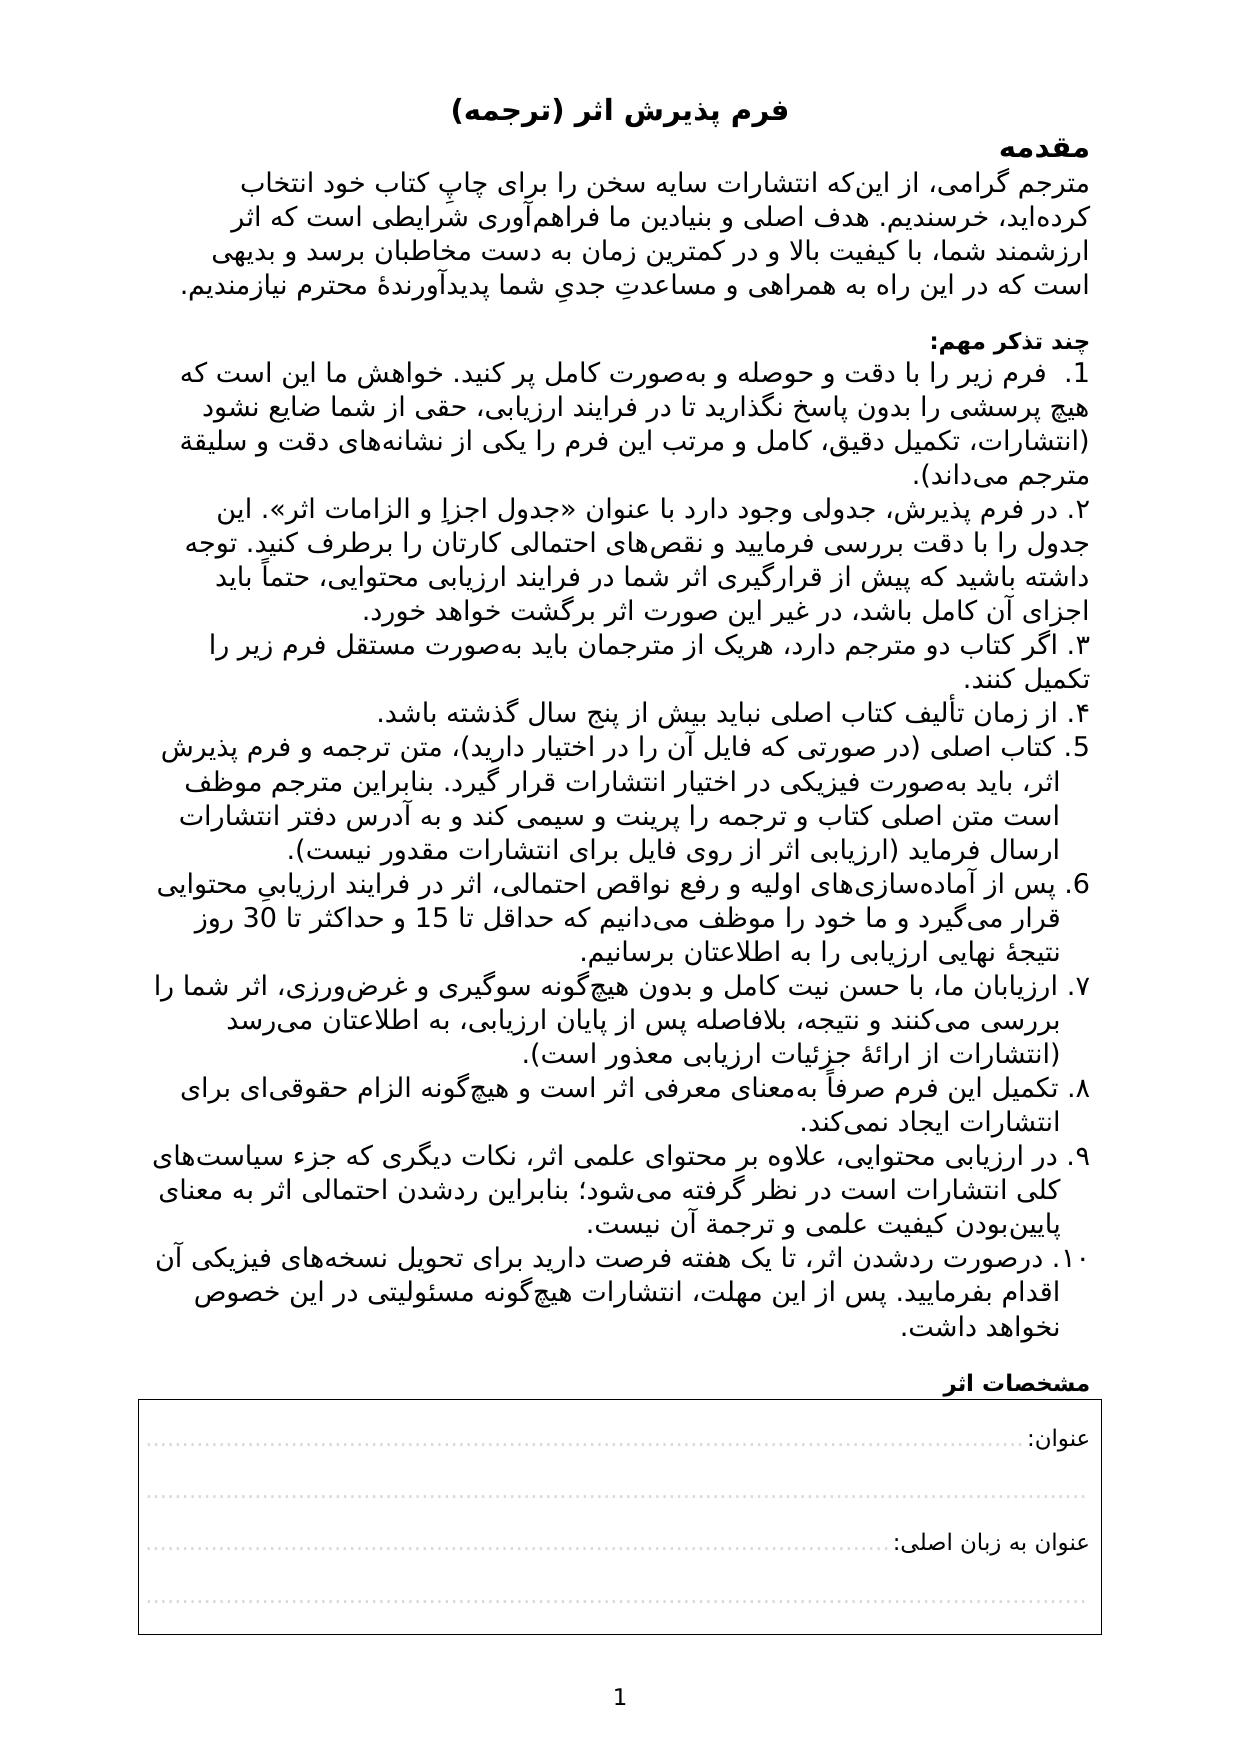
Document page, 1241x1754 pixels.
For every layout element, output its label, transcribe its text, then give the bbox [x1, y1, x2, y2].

text 6. پس از آماده‌سازی‌های اولیه و رفع نواقص احتمالی، اثر در فرایند ارزیابیِ محتوایی قرار می‌گیرد و ما خود را موظف می‌دانیم که حداقل تا 15 و حداکثر تا 30 روز نتیجۀ نهایی ارزیابی را به اطلاعتان برسانیم. [150, 868, 1090, 968]
text ‌چند تذکر مهم: [150, 328, 1090, 355]
text ‌مقدمه [150, 130, 1090, 164]
text ۱۰. درصورت ردشدن اثر، تا یک هفته فرصت دارید برای تحویل نسخه‌های فیزیکی آن اقدام بفرمایید. پس از این مهلت، انتشارات هیچ‌گونه مسئولیتی در این خصوص نخواهد داشت. [150, 1243, 1090, 1342]
text ۲. در فرم پذیرش، جدولی وجود دارد با عنوان «جدول اجزاِ و الزامات اثر». این جدول را با دقت بررسی فرمایید و نقص‌های احتمالی کارتان را برطرف کنید. توجه داشته باشید که پیش از قرارگیری اثر شما در فرایند ارزیابی محتوایی، حتماً باید اجزای آن کامل باشد، در غیر این صورت اثر برگشت خواهد خورد. [150, 493, 1090, 627]
text ۴. از زمان تألیف کتاب اصلی نباید بیش از پنج سال گذشته باشد. [150, 698, 1090, 729]
text 5. کتاب اصلی (در صورتی که فایل آن را در اختیار دارید)، متن ترجمه و فرم پذیرش اثر، باید به‌صورت فیزیکی در اختیار انتشارات قرار گیرد. بنابراین مترجم موظف است متن اصلی کتاب و ترجمه را پرینت و سیمی کند و به آدرس دفتر انتشارات ارسال فرماید (ارزیابی اثر از روی فایل برای انتشارات مقدور نیست). [150, 732, 1090, 866]
table_header عنوان: عنوان به زبان اصلی: [139, 1400, 1101, 1634]
text ۹. در ارزیابی محتوایی، علاوه بر محتوای علمی اثر، نکات دیگری که جزء سیاست‌های کلی انتشارات است در نظر گرفته می‌شود؛ بنابراین ردشدن احتمالی اثر به معنای پایین‌بودن کیفیت علمی و ترجمة آن نیست. [150, 1141, 1090, 1240]
text مشخصات اثر [150, 1370, 1090, 1397]
text ۳. اگر کتاب دو مترجم دارد، هریک از مترجمان باید به‌صورت مستقل فرم زیر را تکمیل کنند. [150, 629, 1090, 695]
text مترجم گرامی، از این‌که انتشارات سایه سخن را برای چاپِ کتاب خود انتخاب کرده‌اید، خرسندیم. هدف اصلی و بنیادین ما فراهم‌آوری شرایطی است که اثر ارزشمند شما، با کیفیت بالا و در کمترین زمان به دست مخاطبان برسد و بدیهی است که در این راه به همراهی و مساعدتِ جدیِ شما پدیدآورندۀ محترم نیازمندیم. [150, 167, 1090, 301]
text ۸. تکمیل این فرم صرفاً به‌معنای معرفی اثر است و هیچ‌گونه الزام حقوقی‌ای برای انتشارات ایجاد نمی‌کند. [150, 1072, 1090, 1138]
text فرم پذیرش اثر (ترجمه) [150, 94, 1090, 128]
text 1. فرم زیر را با دقت و حوصله و به‌صورت کامل پر کنید. خواهش ما این است که هیچ پرسشی را بدون پاسخ نگذارید تا در فرایند ارزیابی، حقی از شما ضایع نشود (انتشارات، تکمیل دقیق، کامل و مرتب این فرم را یکی از نشانه‌های دقت و سلیقة مترجم می‌داند). [150, 357, 1090, 491]
text ۷. ارزیابان ما، با حسن نیت کامل و بدون هیچ‌گونه سوگیری و غرض‌ورزی، اثر شما را بررسی می‌کنند و نتیجه، بلافاصله پس از پایان ارزیابی، به اطلاعتان می‌رسد (انتشارات از ارائۀ جزئیات ارزیابی معذور است). [150, 970, 1090, 1070]
